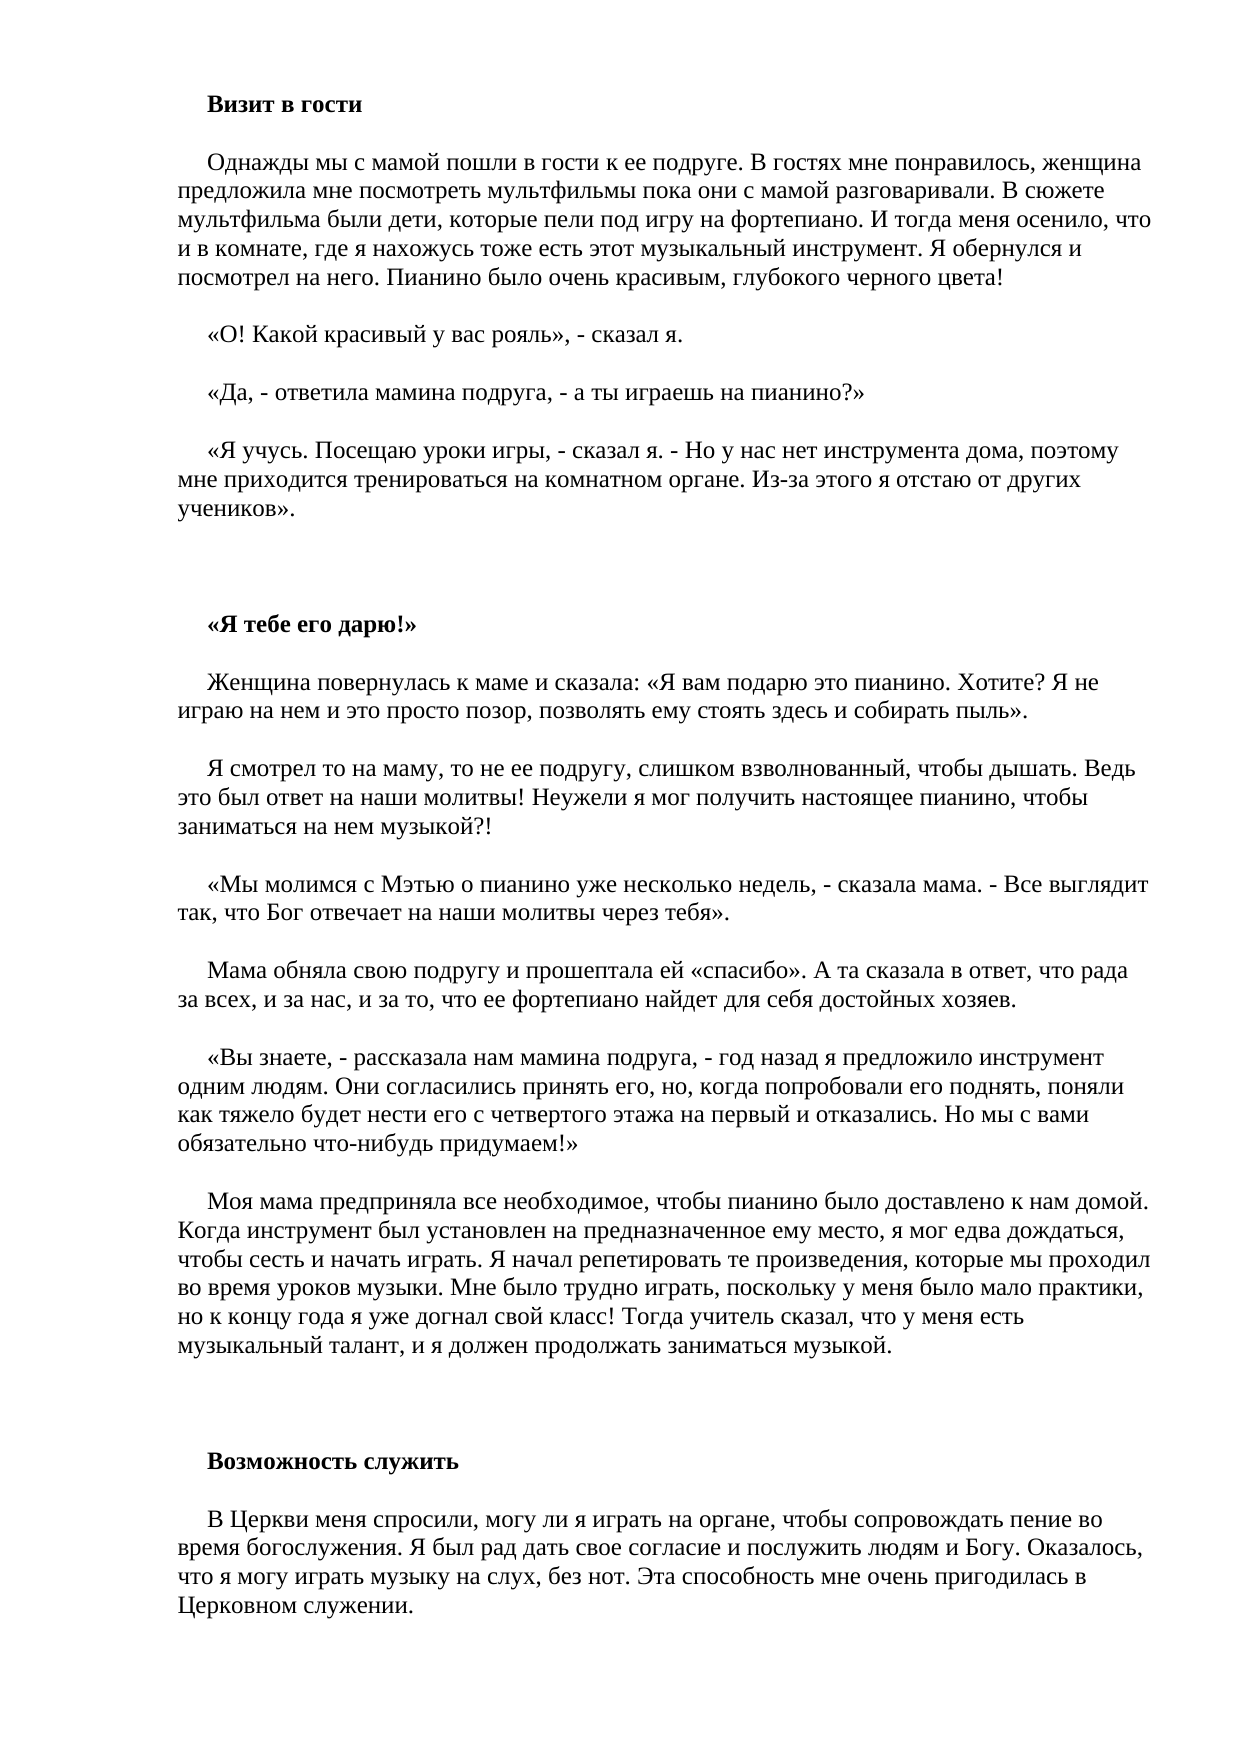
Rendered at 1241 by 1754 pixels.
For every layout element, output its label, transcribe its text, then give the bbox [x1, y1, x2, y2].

text Возможность служить [177, 1446, 1152, 1474]
text «Вы знаете, - рассказала нам мамина подруга, - год назад я предложило инструмент одним людям. Они согласились принять его, но, когда попробовали его поднять, поняли как тяжело будет нести его с четвертого этажа на первый и отказались. Но мы с вами обязательно что-нибудь придумаем!» [177, 1042, 1152, 1157]
text «Я тебе его дарю!» [177, 609, 1152, 637]
text «О! Какой красивый у вас рояль», - сказал я. [177, 319, 1152, 348]
text «Да, - ответила мамина подруга, - а ты играешь на пианино?» [177, 377, 1152, 406]
text «Я учусь. Посещаю уроки игры, - сказал я. - Но у нас нет инструмента дома, поэтому мне приходится тренироваться на комнатном органе. Из-за этого я отстаю от других учеников». [177, 435, 1152, 522]
text «Мы молимся с Мэтью о пианино уже несколько недель, - сказала мама. - Все выглядит так, что Бог отвечает на наши молитвы через тебя». [177, 869, 1152, 926]
text Однажды мы с мамой пошли в гости к ее подруге. В гостях мне понравилось, женщина предложила мне посмотреть мультфильмы пока они с мамой разговаривали. В сюжете мультфильма были дети, которые пели под игру на фортепиано. И тогда меня осенило, что и в комнате, где я нахожусь тоже есть этот музыкальный инструмент. Я обернулся и посмотрел на него. Пианино было очень красивым, глубокого черного цвета! [177, 147, 1152, 290]
text В Церкви меня спросили, могу ли я играть на органе, чтобы сопровождать пение во время богослужения. Я был рад дать свое согласие и послужить людям и Богу. Оказалось, что я могу играть музыку на слух, без нот. Эта способность мне очень пригодилась в Церковном служении. [177, 1504, 1152, 1619]
text Мама обняла свою подругу и прошептала ей «спасибо». А та сказала в ответ, что рада за всех, и за нас, и за то, что ее фортепиано найдет для себя достойных хозяев. [177, 955, 1152, 1013]
text Моя мама предприняла все необходимое, чтобы пианино было доставлено к нам домой. Когда инструмент был установлен на предназначенное ему место, я мог едва дождаться, чтобы сесть и начать играть. Я начал репетировать те произведения, которые мы проходил во время уроков музыки. Мне было трудно играть, поскольку у меня было мало практики, но к концу года я уже догнал свой класс! Тогда учитель сказал, что у меня есть музыкальный талант, и я должен продолжать заниматься музыкой. [177, 1186, 1152, 1359]
text Я смотрел то на маму, то не ее подругу, слишком взволнованный, чтобы дышать. Ведь это был ответ на наши молитвы! Неужели я мог получить настоящее пианино, чтобы заниматься на нем музыкой?! [177, 753, 1152, 839]
text Женщина повернулась к маме и сказала: «Я вам подарю это пианино. Хотите? Я не играю на нем и это просто позор, позволять ему стоять здесь и собирать пыль». [177, 667, 1152, 724]
text Визит в гости [177, 89, 1152, 117]
